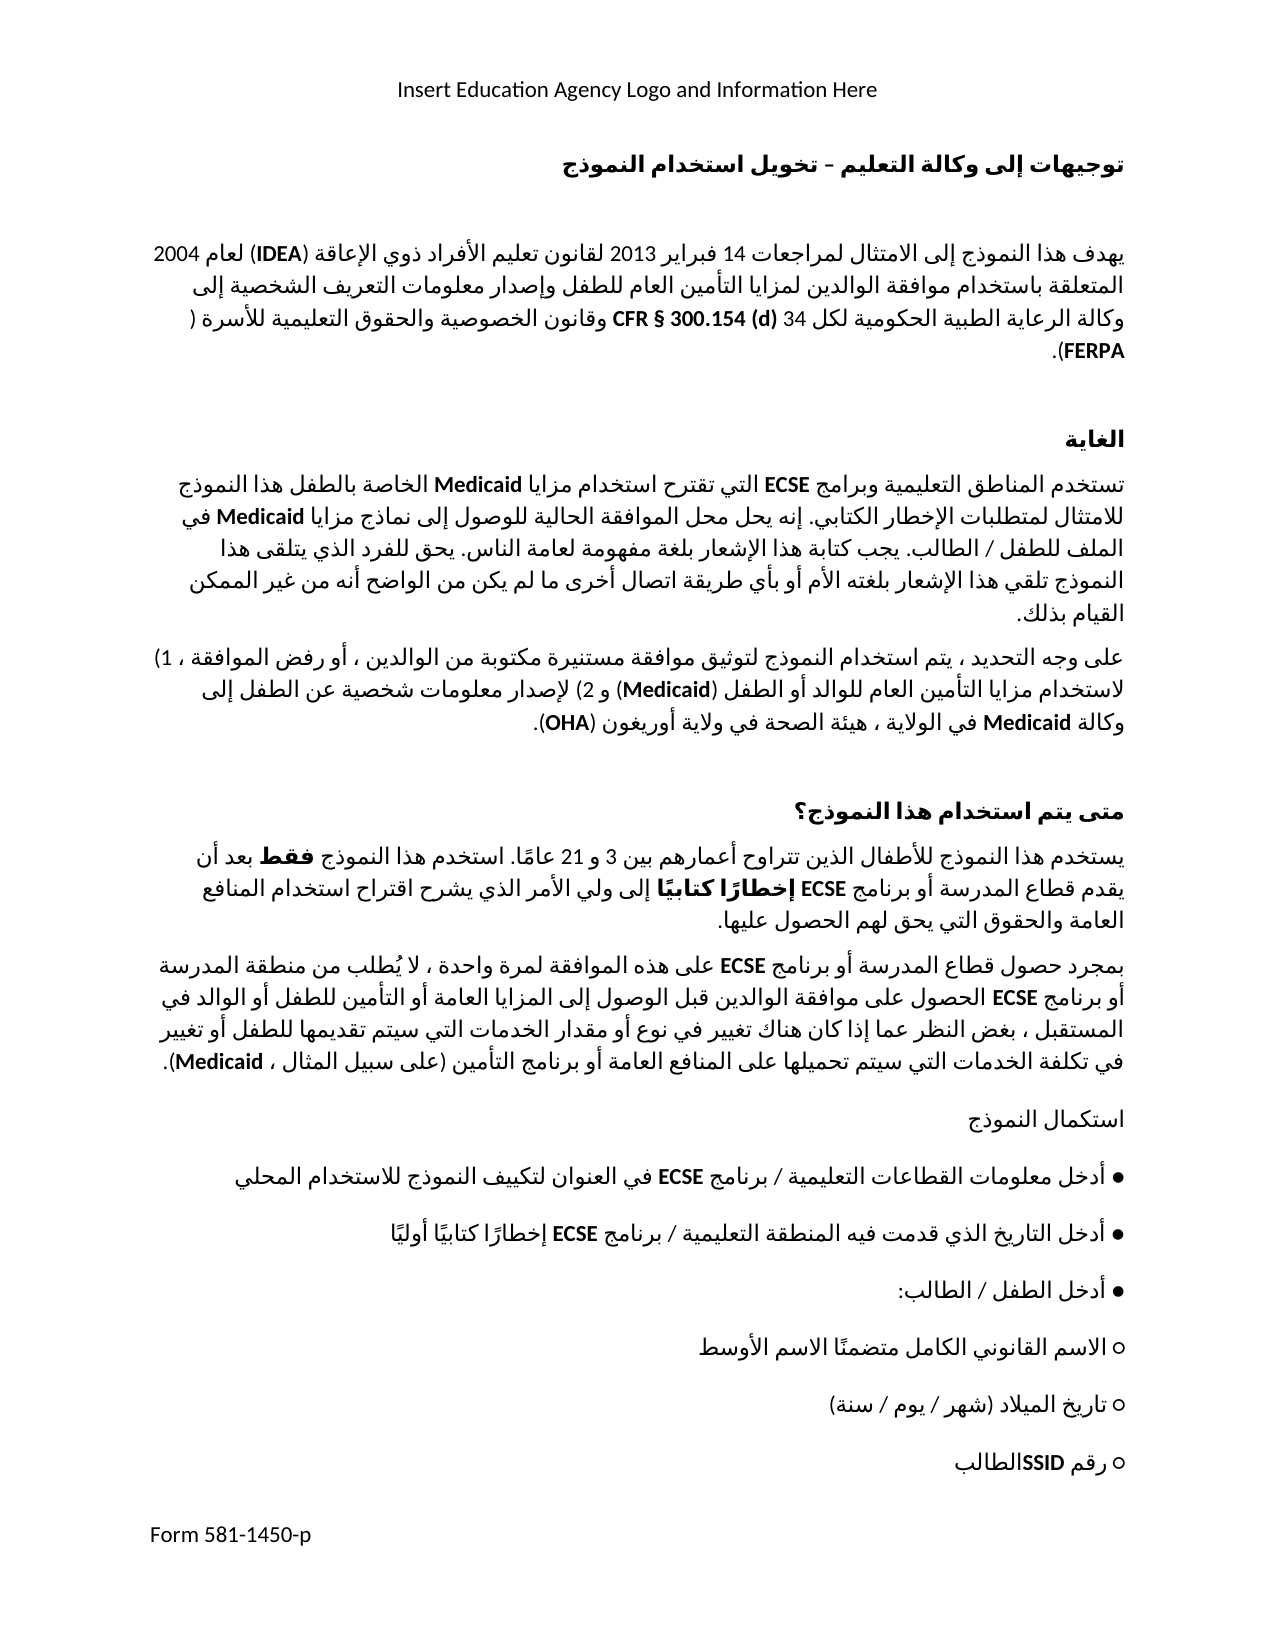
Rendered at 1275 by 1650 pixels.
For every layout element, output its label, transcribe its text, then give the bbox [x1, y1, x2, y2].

text ○ تاريخ الميلاد (شهر / يوم / سنة) [150, 1391, 1125, 1419]
text ○ الاسم القانوني الكامل متضمنًا الاسم الأوسط [150, 1333, 1125, 1361]
text بمجرد حصول قطاع المدرسة أو برنامج ECSE على هذه الموافقة لمرة واحدة ، لا يُطلب من منطقة المدرسة أو برنامج ECSE الحصول على موافقة الوالدين قبل الوصول إلى المزايا العامة أو التأمين للطفل أو الوالد في المستقبل ، بغض النظر عما إذا كان هناك تغيير في نوع أو مقدار الخدمات التي سيتم تقديمها للطفل أو تغيير في تكلفة الخدمات التي سيتم تحميلها على المنافع العامة أو برنامج التأمين (على سبيل المثال ، Medicaid). [150, 951, 1125, 1076]
text ● أدخل الطفل / الطالب: [150, 1276, 1125, 1304]
text على وجه التحديد ، يتم استخدام النموذج لتوثيق موافقة مستنيرة مكتوبة من الوالدين ، أو رفض الموافقة ، 1) لاستخدام مزايا التأمين العام للوالد أو الطفل (Medicaid) و 2) لإصدار معلومات شخصية عن الطفل إلى وكالة Medicaid في الولاية ، هيئة الصحة في ولاية أوريغون (OHA). [150, 643, 1125, 736]
text ● أدخل التاريخ الذي قدمت فيه المنطقة التعليمية / برنامج ECSE إخطارًا كتابيًا أوليًا [150, 1219, 1125, 1247]
text الغاية [150, 425, 1125, 453]
text استكمال النموذج [150, 1105, 1125, 1133]
text متى يتم استخدام هذا النموذج؟ [150, 797, 1125, 825]
text توجيهات إلى وكالة التعليم – تخويل استخدام النموذج [150, 150, 1125, 178]
text يستخدم هذا النموذج للأطفال الذين تتراوح أعمارهم بين 3 و 21 عامًا. استخدم هذا النموذج فقط بعد أن يقدم قطاع المدرسة أو برنامج ECSE إخطارًا كتابيًا إلى ولي الأمر الذي يشرح اقتراح استخدام المنافع العامة والحقوق التي يحق لهم الحصول عليها. [150, 842, 1125, 934]
text يهدف هذا النموذج إلى الامتثال لمراجعات 14 فبراير 2013 لقانون تعليم الأفراد ذوي الإعاقة (IDEA) لعام 2004 المتعلقة باستخدام موافقة الوالدين لمزايا التأمين العام للطفل وإصدار معلومات التعريف الشخصية إلى وكالة الرعاية الطبية الحكومية لكل 34 CFR § 300.154 (d) وقانون الخصوصية والحقوق التعليمية للأسرة (FERPA). [150, 239, 1125, 364]
text ● أدخل معلومات القطاعات التعليمية / برنامج ECSE في العنوان لتكييف النموذج للاستخدام المحلي [150, 1162, 1125, 1190]
text ○ رقم SSIDالطالب [150, 1448, 1125, 1476]
text تستخدم المناطق التعليمية وبرامج ECSE التي تقترح استخدام مزايا Medicaid الخاصة بالطفل هذا النموذج للامتثال لمتطلبات الإخطار الكتابي. إنه يحل محل الموافقة الحالية للوصول إلى نماذج مزايا Medicaid في الملف للطفل / الطالب. يجب كتابة هذا الإشعار بلغة مفهومة لعامة الناس. يحق للفرد الذي يتلقى هذا النموذج تلقي هذا الإشعار بلغته الأم أو بأي طريقة اتصال أخرى ما لم يكن من الواضح أنه من غير الممكن القيام بذلك. [150, 470, 1125, 627]
